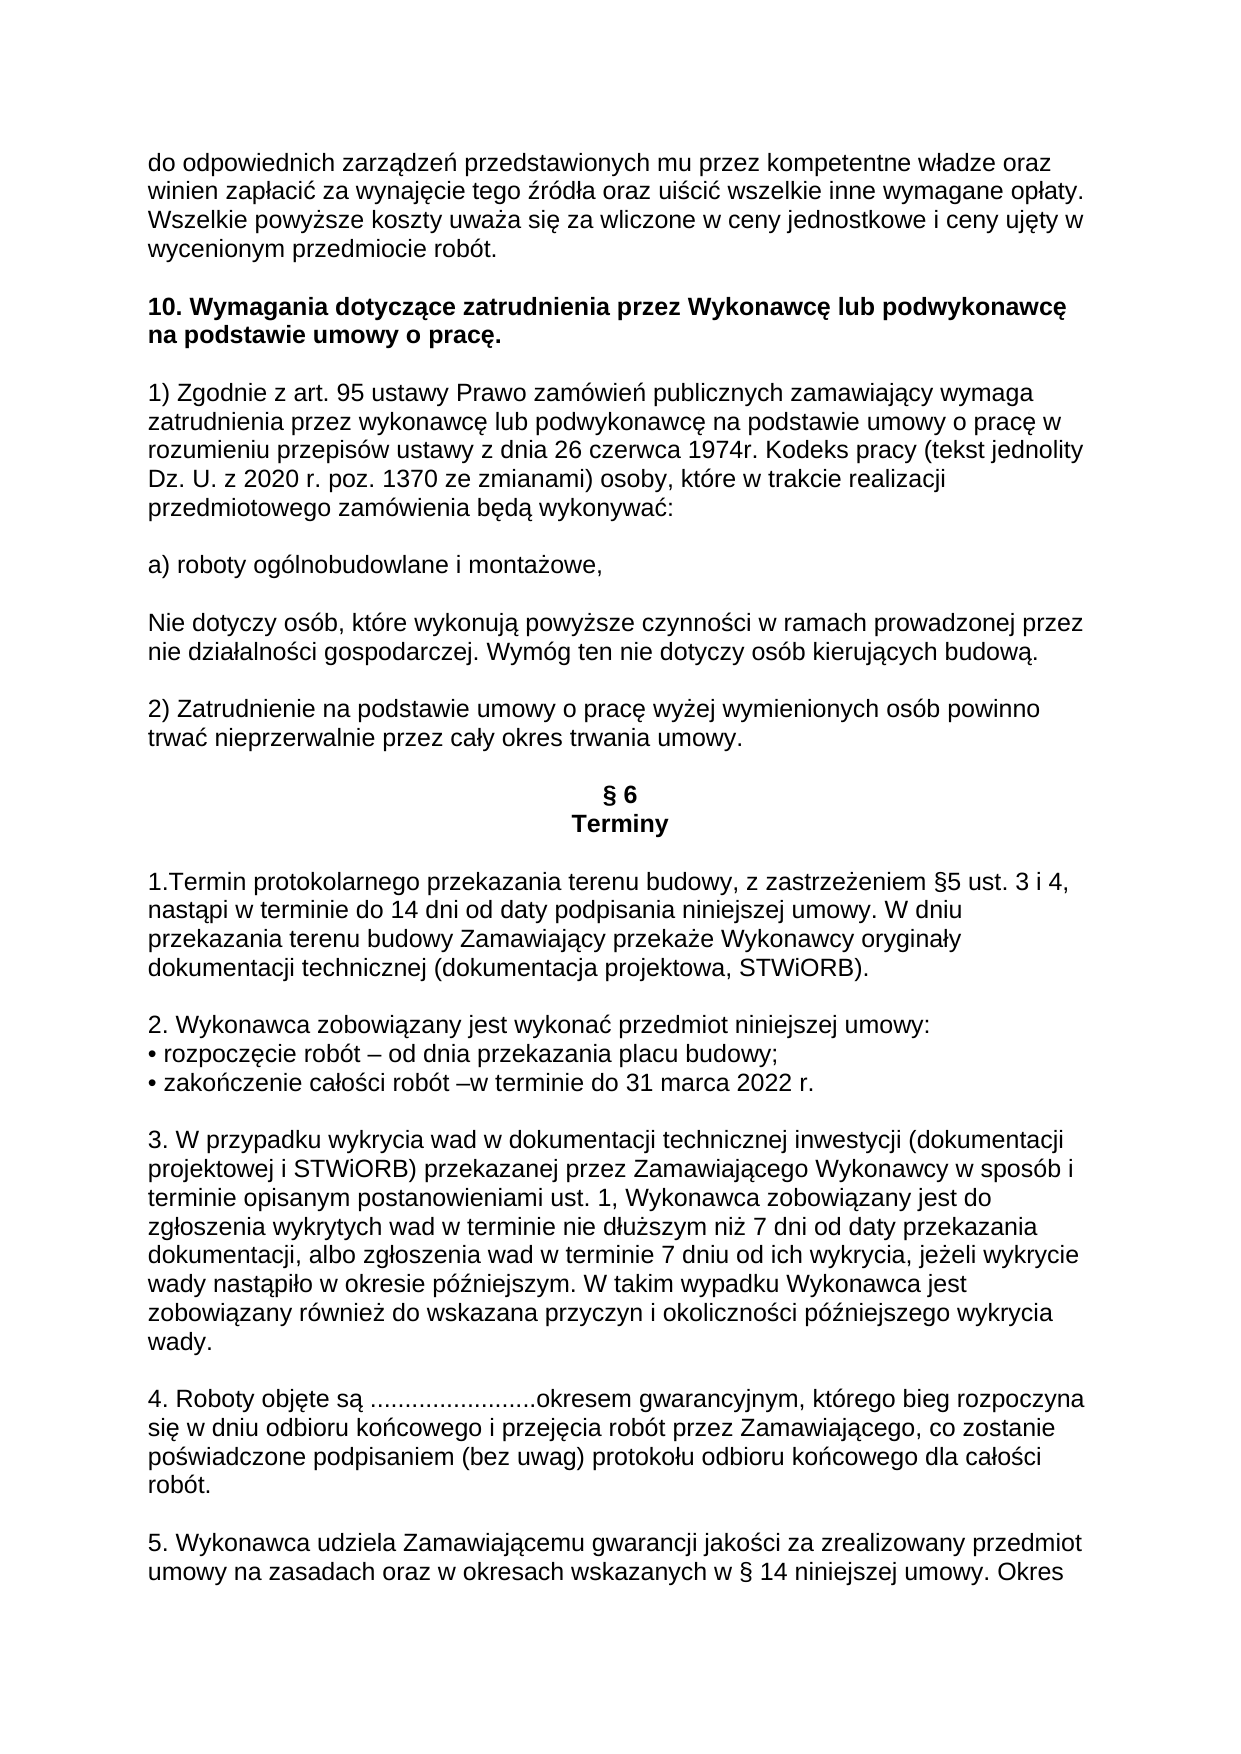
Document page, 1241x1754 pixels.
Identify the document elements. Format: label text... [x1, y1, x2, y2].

text Nie dotyczy osób, które wykonują powyższe czynności w ramach prowadzonej przez nie działalności gospodarczej. Wymóg ten nie dotyczy osób kierujących budową. [148, 608, 1093, 665]
text 1.Termin protokolarnego przekazania terenu budowy, z zastrzeżeniem §5 ust. 3 i 4, nastąpi w terminie do 14 dni od daty podpisania niniejszej umowy. W dniu przekazania terenu budowy Zamawiający przekaże Wykonawcy oryginały dokumentacji technicznej (dokumentacja projektowa, STWiORB). [148, 866, 1093, 981]
text 10. Wymagania dotyczące zatrudnienia przez Wykonawcę lub podwykonawcę na podstawie umowy o pracę. [148, 291, 1093, 349]
text § 6 [148, 780, 1093, 809]
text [148, 148, 1093, 263]
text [148, 1528, 1093, 1585]
text 1) Zgodnie z art. 95 ustawy Prawo zamówień publicznych zamawiający wymaga zatrudnienia przez wykonawcę lub podwykonawcę na podstawie umowy o pracę w rozumieniu przepisów ustawy z dnia 26 czerwca 1974r. Kodeks pracy (tekst jednolity Dz. U. z 2020 r. poz. 1370 ze zmianami) osoby, które w trakcie realizacji przedmiotowego zamówienia będą wykonywać: [148, 378, 1093, 521]
text • rozpoczęcie robót – od dnia przekazania placu budowy; [148, 1039, 1093, 1068]
text 4. Roboty objęte są ........................okresem gwarancyjnym, którego bieg rozpoczyna się w dniu odbioru końcowego i przejęcia robót przez Zamawiającego, co zostanie poświadczone podpisaniem (bez uwag) protokołu odbioru końcowego dla całości robót. [148, 1384, 1093, 1499]
text Terminy [148, 809, 1093, 838]
text a) roboty ogólnobudowlane i montażowe, [148, 550, 1093, 579]
text 2. Wykonawca zobowiązany jest wykonać przedmiot niniejszej umowy: [148, 1010, 1093, 1039]
text 3. W przypadku wykrycia wad w dokumentacji technicznej inwestycji (dokumentacji projektowej i STWiORB) przekazanej przez Zamawiającego Wykonawcy w sposób i terminie opisanym postanowieniami ust. 1, Wykonawca zobowiązany jest do zgłoszenia wykrytych wad w terminie nie dłuższym niż 7 dni od daty przekazania dokumentacji, albo zgłoszenia wad w terminie 7 dniu od ich wykrycia, jeżeli wykrycie wady nastąpiło w okresie późniejszym. W takim wypadku Wykonawca jest zobowiązany również do wskazana przyczyn i okoliczności późniejszego wykrycia wady. [148, 1125, 1093, 1355]
text • zakończenie całości robót –w terminie do 31 marca 2022 r. [148, 1068, 1093, 1096]
text 2) Zatrudnienie na podstawie umowy o pracę wyżej wymienionych osób powinno trwać nieprzerwalnie przez cały okres trwania umowy. [148, 694, 1093, 751]
